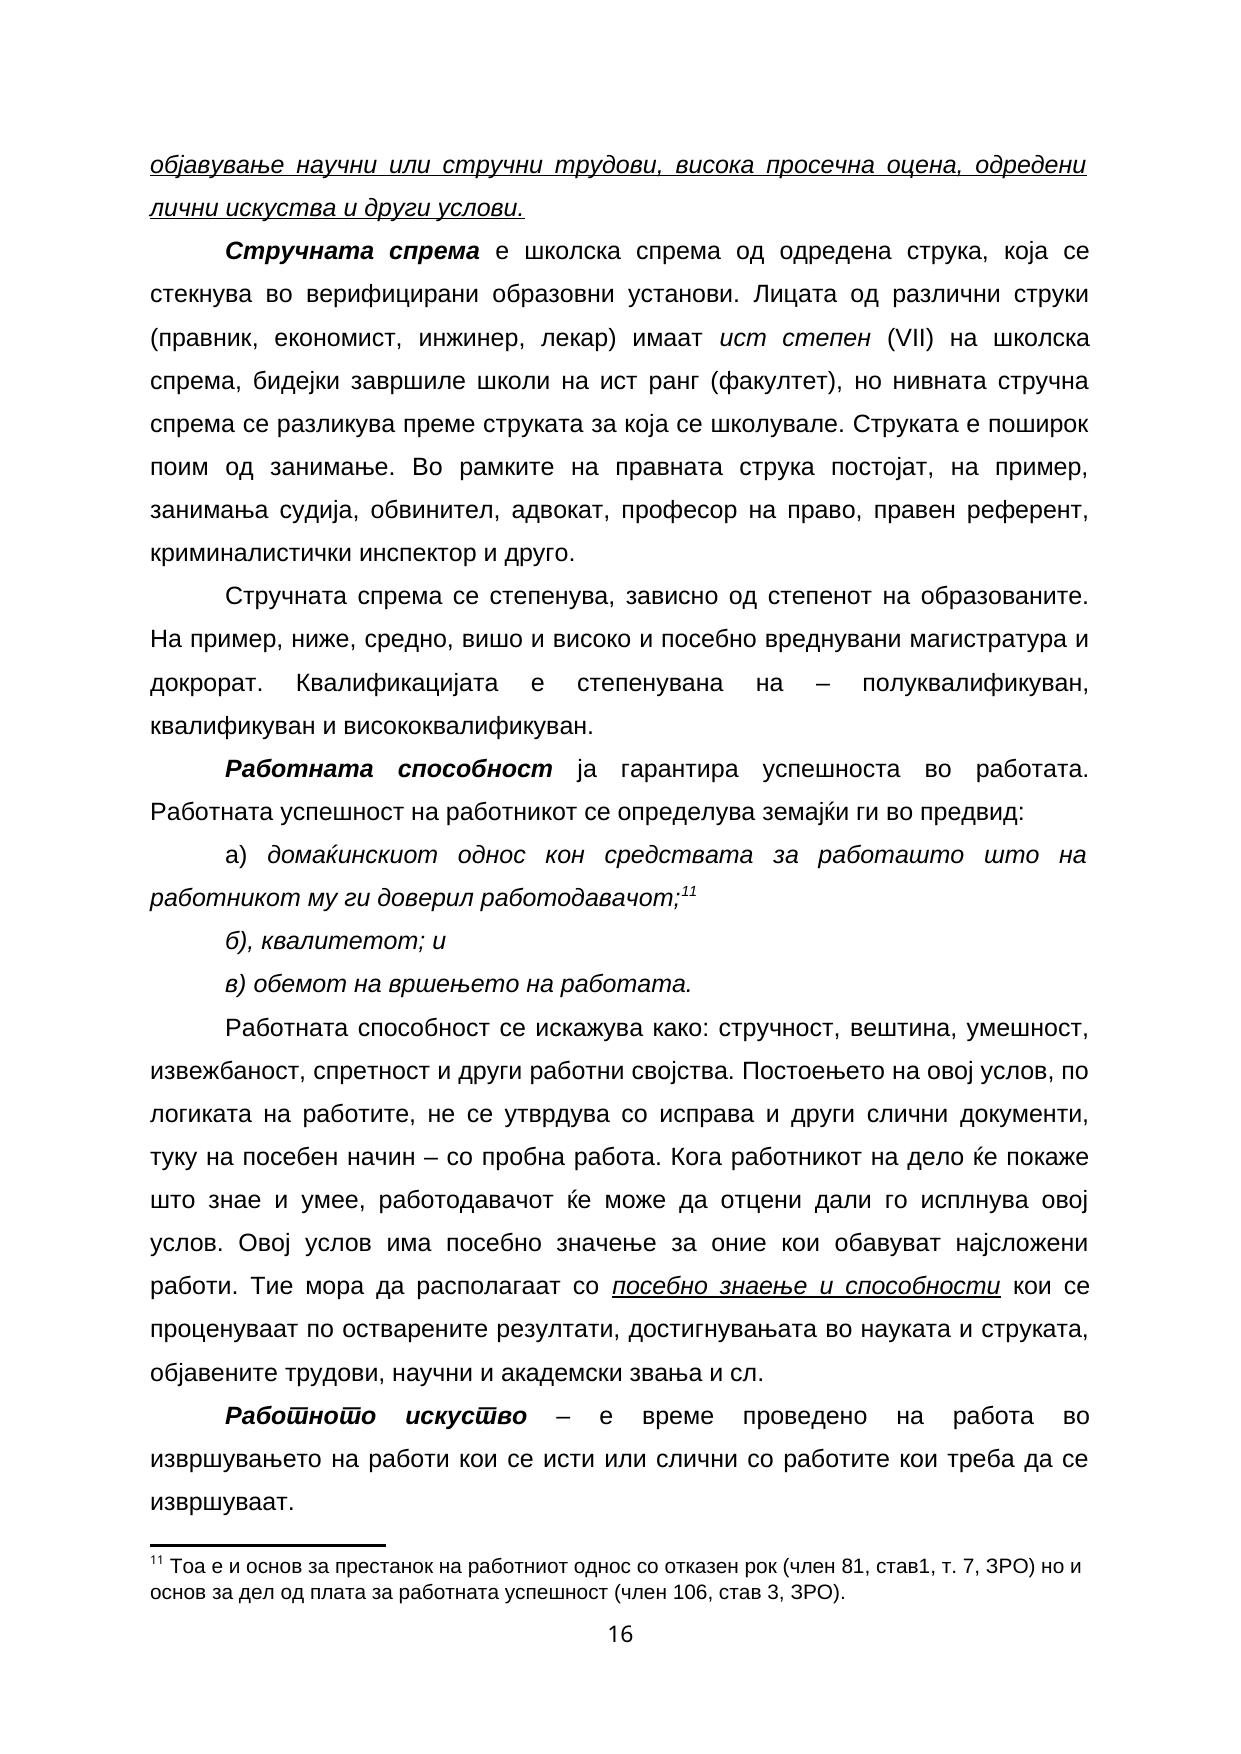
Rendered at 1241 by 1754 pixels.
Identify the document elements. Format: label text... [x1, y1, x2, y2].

text Работната способност ја гарантира успешноста во работата. Работната успешност на работникот се определува земајќи ги во предвид: [150, 754, 1090, 826]
text Стручната спрема се степенува, зависно од степенот на образованите. На пример, ниже, средно, вишо и високо и посебно вреднувани магистратура и докрорат. Квалификацијата е степенувана на – полуквалификуван, квалификуван и висококвалификуван. [150, 581, 1090, 739]
text Работната способност се искажува како: стручност, вештина, умешност, извежбаност, спретност и други работни својства. Постоењето на овој услов, по логиката на работите, не се утврдува со исправа и други слични документи, туку на посебен начин – со пробна работа. Кога работникот на дело ќе покаже што знае и умее, работодавачот ќе може да отцени дали го исплнува овој услов. Овој услов има посебно значење за оние кои обавуват најсложени работи. Тие мора да располагаат со посебно знаење и способности кои се проценуваат по остварените резултати, достигнувањата во науката и струката, објавените трудови, научни и академски звања и сл. [150, 1012, 1090, 1386]
text а) домаќинскиот однос кон средствата за работашто што на работникот му ги доверил работодавачот; [150, 840, 1090, 912]
text Стручната спрема е школска спрема од одредена струка, која се стекнува во верифицирани образовни установи. Лицата од различни струки (правник, економист, инжинер, лекар) имаат ист степен (VII) на школска спрема, бидејки завршиле школи на ист ранг (факултет), но нивната стручна спрема се разликува преме струката за која се школувале. Струката е поширок поим од занимање. Во рамките на правната струка постојат, на пример, занимања судија, обвинител, адвокат, професор на право, правен референт, криминалистички инспектор и друго. [150, 236, 1090, 567]
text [150, 150, 1090, 222]
text Работното искуство – е време проведено на работа во извршувањето на работи кои се исти или слични со работите кои треба да се извршуваат. [150, 1401, 1090, 1516]
text б), квалитетот; и [150, 926, 1090, 955]
text в) обемот на вршењето на работата. [150, 969, 1090, 998]
